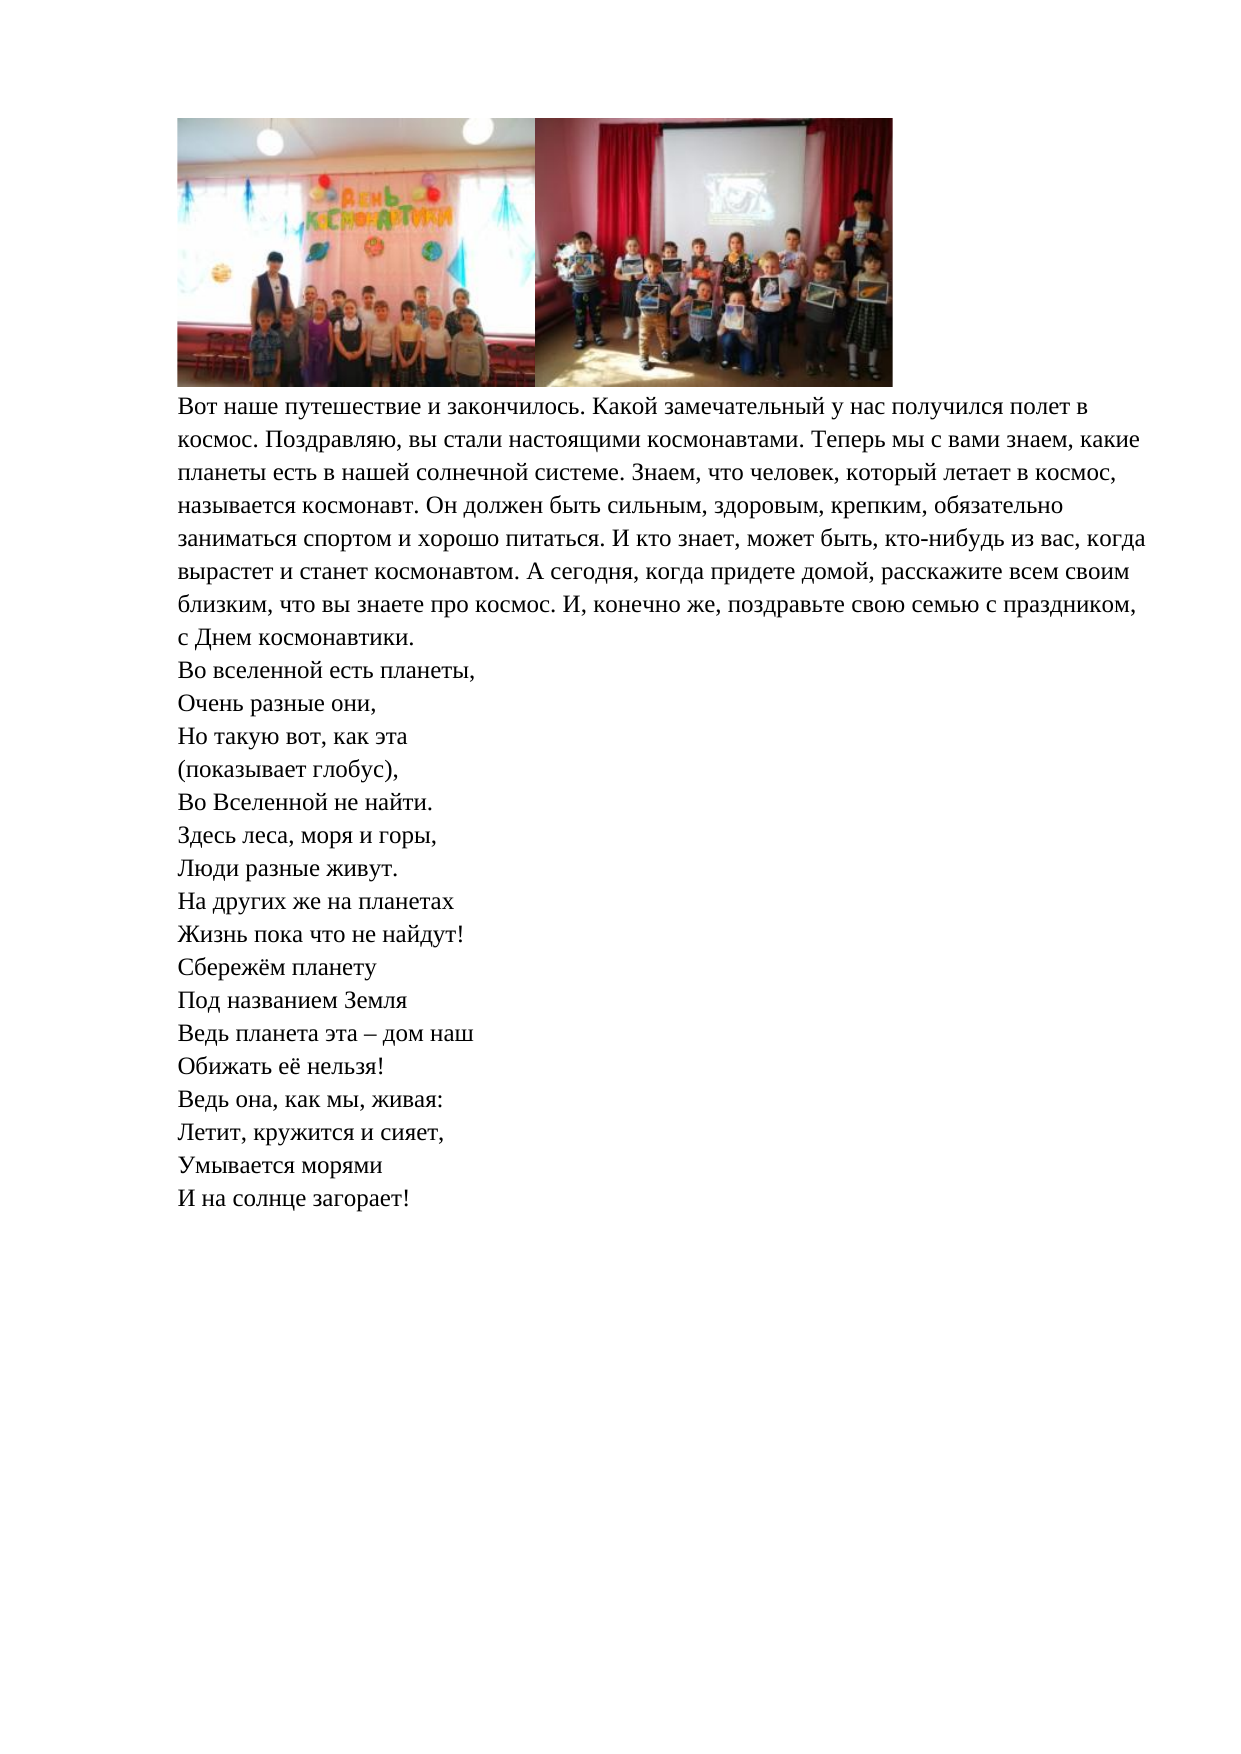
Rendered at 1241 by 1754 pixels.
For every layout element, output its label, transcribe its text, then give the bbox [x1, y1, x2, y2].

text Вот наше путешествие и закончилось. Какой замечательный у нас получился полет в космос. Поздравляю, вы стали настоящими космонавтами. Теперь мы с вами знаем, какие планеты есть в нашей солнечной системе. Знаем, что человек, который летает в космос, называется космонавт. Он должен быть сильным, здоровым, крепким, обязательно заниматься спортом и хорошо питаться. И кто знает, может быть, кто-нибудь из вас, когда вырастет и станет космонавтом. А сегодня, когда придете домой, расскажите всем своим близким, что вы знаете про космос. И, конечно же, поздравьте свою семью с праздником, с Днем космонавтики. Во вселенной есть планеты, Очень разные они, Но такую вот, как эта (показывает глобус), Во Вселенной не найти. Здесь леса, моря и горы, Люди разные живут. На других же на планетах Жизнь пока что не найдут! Сбережём планету Под названием Земля Ведь планета эта – дом наш Обижать её нельзя! Ведь она, как мы, живая: Летит, кружится и сияет, Умывается морями И на солнце загорает! [177, 118, 1152, 1212]
picture [177, 118, 893, 387]
